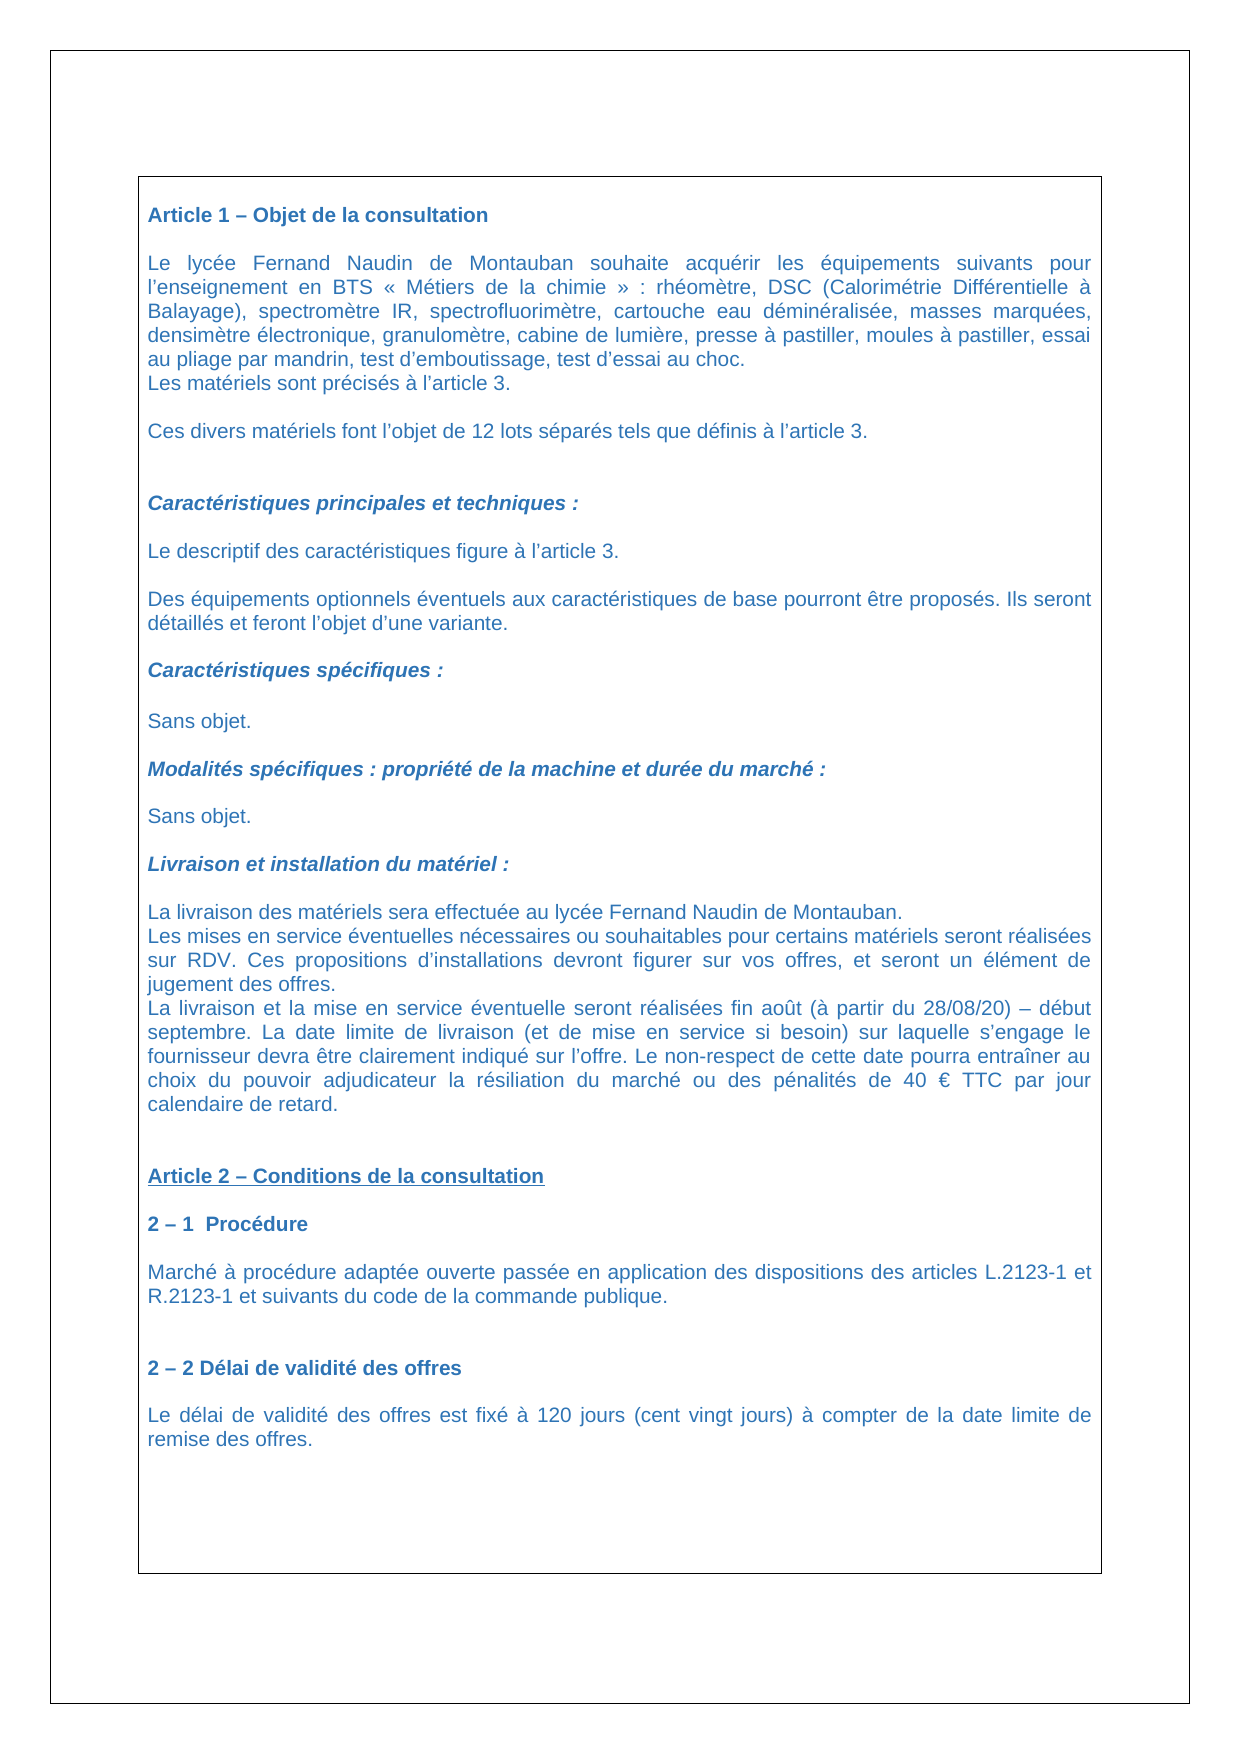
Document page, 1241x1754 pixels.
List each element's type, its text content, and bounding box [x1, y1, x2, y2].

text Le délai de validité des offres est fixé à 120 jours (cent vingt jours) à compter de la date limite de remise des offres. [147, 1403, 1093, 1451]
text La livraison et la mise en service éventuelle seront réalisées fin août (à partir du 28/08/20) – début septembre. La date limite de livraison (et de mise en service si besoin) sur laquelle s’engage le fournisseur devra être clairement indiqué sur l’offre. Le non-respect de cette date pourra entraîner au choix du pouvoir adjudicateur la résiliation du marché ou des pénalités de 40 € TTC par jour calendaire de retard. [147, 996, 1093, 1116]
text Le lycée Fernand Naudin de Montauban souhaite acquérir les équipements suivants pour l’enseignement en BTS « Métiers de la chimie » : rhéomètre, DSC (Calorimétrie Différentielle à Balayage), spectromètre IR, spectrofluorimètre, cartouche eau déminéralisée, masses marquées, densimètre électronique, granulomètre, cabine de lumière, presse à pastiller, moules à pastiller, essai au pliage par mandrin, test d’emboutissage, test d’essai au choc. [147, 251, 1093, 371]
text Sans objet. [147, 804, 1093, 828]
text 2 – 1 Procédure [147, 1212, 1093, 1236]
text Modalités spécifiques : propriété de la machine et durée du marché : [147, 756, 1093, 780]
text Les mises en service éventuelles nécessaires ou souhaitables pour certains matériels seront réalisées sur RDV. Ces propositions d’installations devront figurer sur vos offres, et seront un élément de jugement des offres. [147, 924, 1093, 996]
text Des équipements optionnels éventuels aux caractéristiques de base pourront être proposés. Ils seront détaillés et feront l’objet d’une variante. [147, 586, 1093, 634]
text Article 2 – Conditions de la consultation [147, 1164, 1093, 1188]
text Les matériels sont précisés à l’article 3. [147, 371, 1093, 395]
text Sans objet. [147, 708, 1093, 732]
text Ces divers matériels font l’objet de 12 lots séparés tels que définis à l’article 3. [147, 419, 1093, 443]
text La livraison des matériels sera effectuée au lycée Fernand Naudin de Montauban. [147, 900, 1093, 924]
text Article 1 – Objet de la consultation [147, 203, 1093, 227]
text Caractéristiques principales et techniques : [147, 491, 1093, 514]
text 2 – 2 Délai de validité des offres [147, 1355, 1093, 1379]
text Le descriptif des caractéristiques figure à l’article 3. [147, 538, 1093, 562]
text Marché à procédure adaptée ouverte passée en application des dispositions des articles L.2123-1 et R.2123-1 et suivants du code de la commande publique. [147, 1259, 1093, 1307]
text Caractéristiques spécifiques : [147, 658, 1093, 682]
text Livraison et installation du matériel : [147, 852, 1093, 876]
